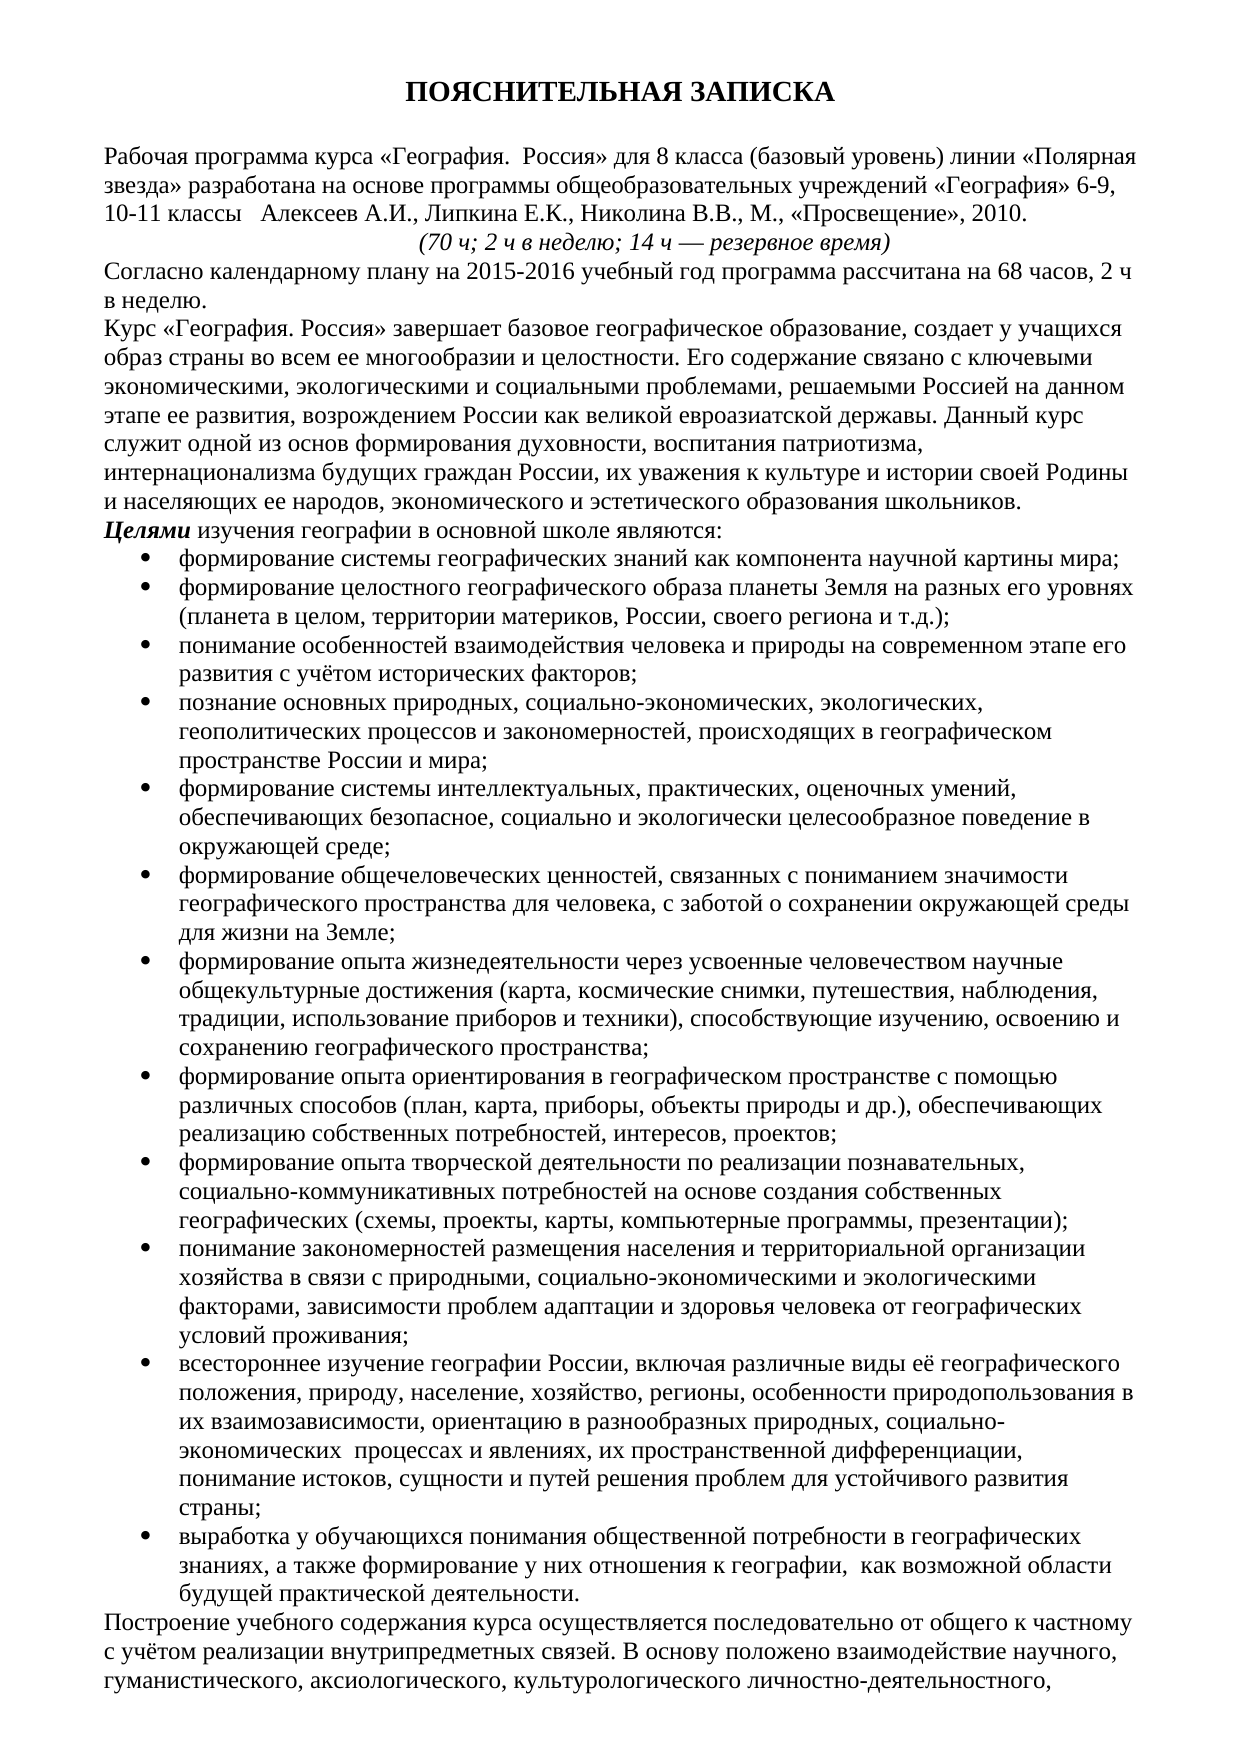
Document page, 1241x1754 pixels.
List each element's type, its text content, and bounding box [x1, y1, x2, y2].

list формирование общечеловеческих ценностей, связанных с пониманием значимости географического пространства для человека, с заботой о сохранении окружающей среды для жизни на Земле; [141, 860, 1137, 946]
text Рабочая программа курса «География. Россия» для 8 класса (базовый уровень) линии «Полярная звезда» разработана на основе программы общеобразовательных учреждений «География» 6-9, 10-11 классы Алексеев А.И., Липкина Е.К., Николина В.В., М., «Просвещение», 2010. [103, 141, 1137, 227]
list формирование опыта жизнедеятельности через усвоенные человечеством научные общекультурные достижения (карта, космические снимки, путешествия, наблюдения, традиции, использование приборов и техники), способствующие изучению, освоению и сохранению географического пространства; [141, 946, 1137, 1061]
list выработка у обучающихся понимания общественной потребности в географических знаниях, а также формирование у них отношения к географии, как возможной области будущей практической деятельности. [141, 1521, 1137, 1607]
list понимание закономерностей размещения населения и территориальной организации хозяйства в связи с природными, социально-экономическими и экологическими факторами, зависимости проблем адаптации и здоровья человека от географических условий проживания; [141, 1233, 1137, 1348]
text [103, 1607, 1137, 1693]
text Согласно календарному плану на 2015-2016 учебный год программа рассчитана на 68 часов, 2 ч в неделю. [103, 256, 1137, 313]
list понимание особенностей взаимодействия человека и природы на современном этапе его развития с учётом исторических факторов; [141, 630, 1137, 687]
list всестороннее изучение географии России, включая различные виды её географического положения, природу, население, хозяйство, регионы, особенности природопользования в их взаимозависимости, ориентацию в разнообразных природных, социально-экономических процессах и явлениях, их пространственной дифференциации, понимание истоков, сущности и путей решения проблем для устойчивого развития страны; [141, 1348, 1137, 1521]
list познание основных природных, социально-экономических, экологических, геополитических процессов и закономерностей, происходящих в географическом пространстве России и мира; [141, 687, 1137, 773]
list формирование системы интеллектуальных, практических, оценочных умений, обеспечивающих безопасное, социально и экологически целесообразное поведение в окружающей среде; [141, 773, 1137, 860]
list формирование системы географических знаний как компонента научной картины мира; [141, 543, 1137, 572]
text (70 ч; 2 ч в неделю; 14 ч — резервное время) [174, 227, 1137, 256]
list формирование опыта творческой деятельности по реализации познавательных, социально-коммуникативных потребностей на основе создания собственных географических (схемы, проекты, карты, компьютерные программы, презентации); [141, 1147, 1137, 1233]
text ПОЯСНИТЕЛЬНАЯ ЗАПИСКА [103, 74, 1137, 107]
text Целями изучения географии в основной школе являются: [103, 515, 1137, 543]
list формирование целостного географического образа планеты Земля на разных его уровнях (планета в целом, территории материков, России, своего региона и т.д.); [141, 572, 1137, 630]
text Курс «География. Россия» завершает базовое географическое образование, создает у учащихся образ страны во всем ее многообразии и целостности. Его содержание связано с ключевыми экономическими, экологическими и социальными проблемами, решаемыми Россией на данном этапе ее развития, возрождением России как великой евроазиатской державы. Данный курс служит одной из основ формирования духовности, воспитания патриотизма, интернационализма будущих граждан России, их уважения к культуре и истории своей Родины и населяющих ее народов, экономического и эстетического образования школьников. [103, 313, 1137, 515]
list формирование опыта ориентирования в географическом пространстве с помощью различных способов (план, карта, приборы, объекты природы и др.), обеспечивающих реализацию собственных потребностей, интересов, проектов; [141, 1061, 1137, 1147]
